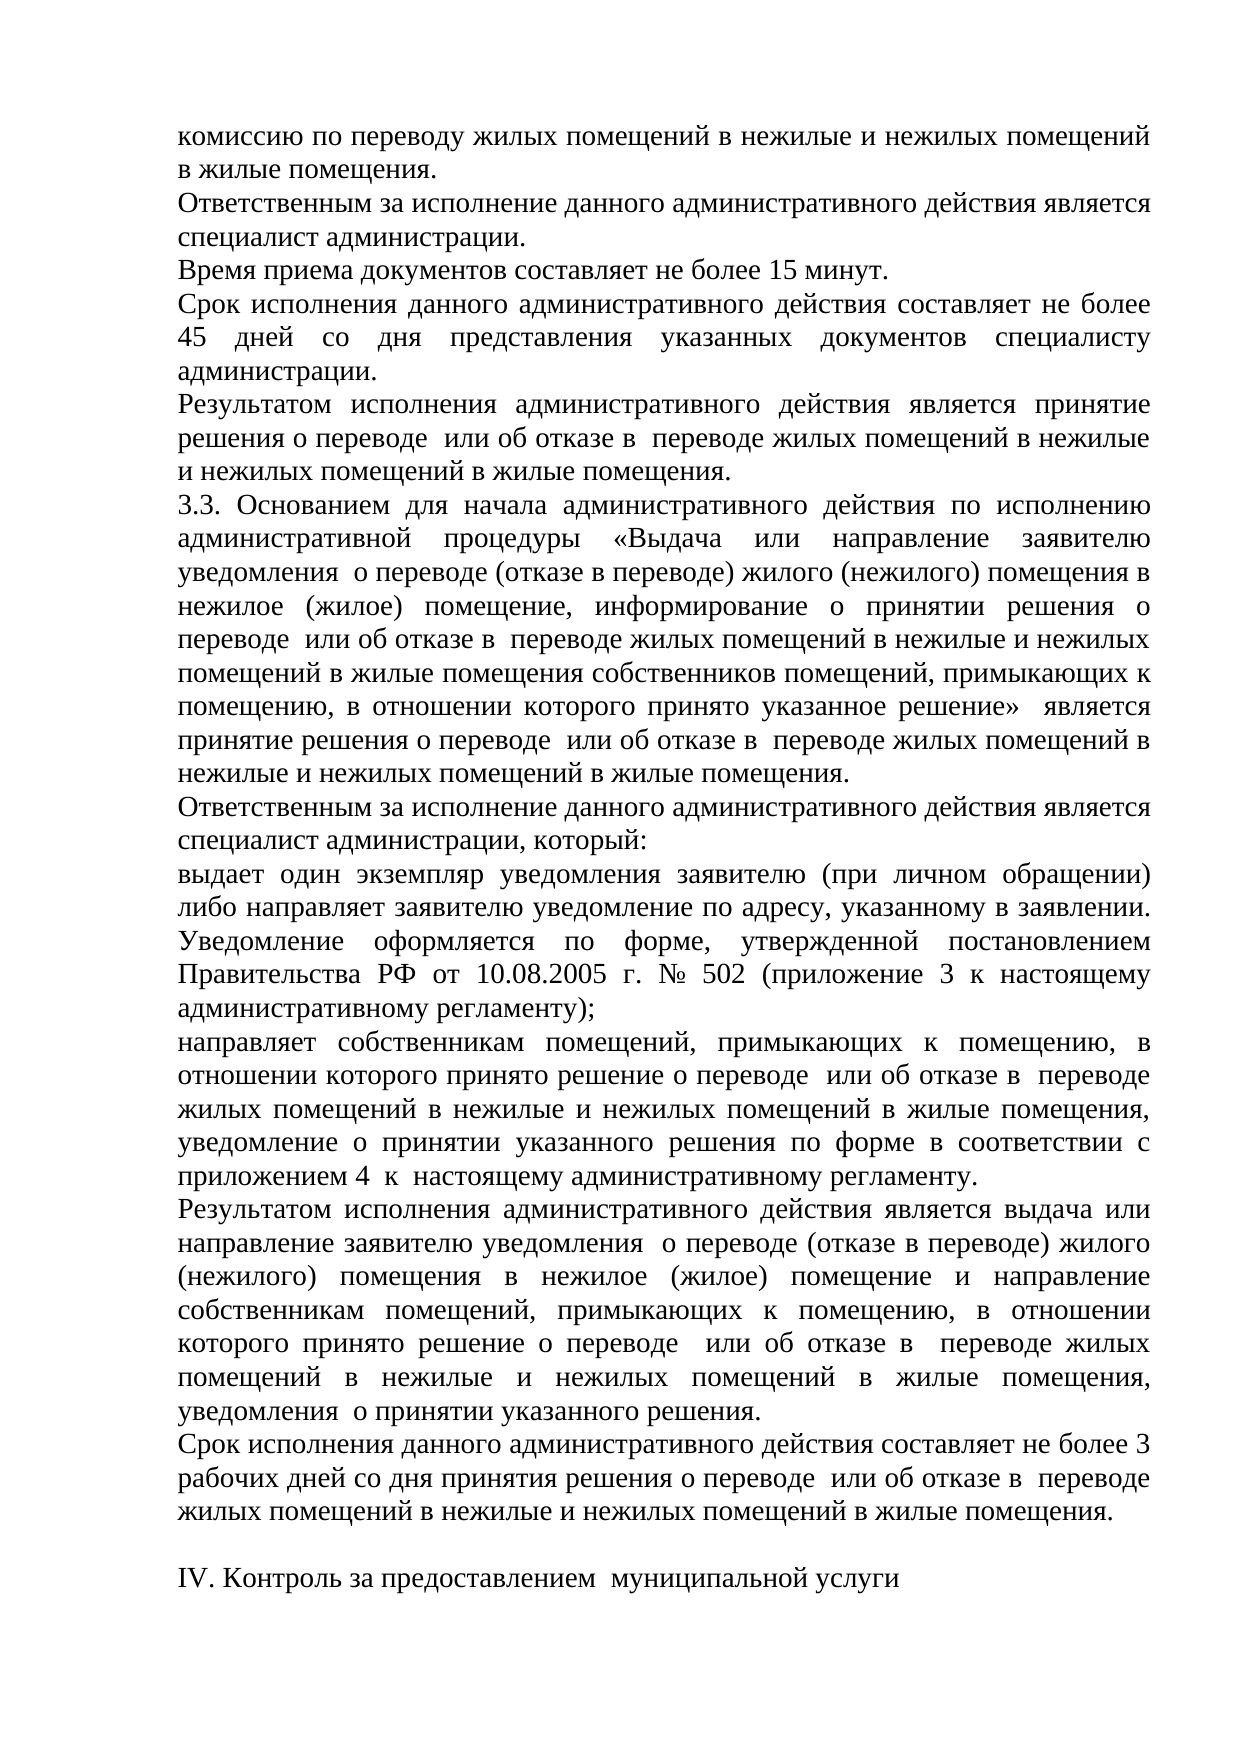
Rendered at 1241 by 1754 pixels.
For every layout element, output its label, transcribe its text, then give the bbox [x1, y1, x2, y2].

text 3.3. Основанием для начала административного действия по исполнению административной процедуры «Выдача или направление заявителю уведомления о переводе (отказе в переводе) жилого (нежилого) помещения в нежилое (жилое) помещение, информирование о принятии решения о переводе или об отказе в переводе жилых помещений в нежилые и нежилых помещений в жилые помещения собственников помещений, примыкающих к помещению, в отношении которого принято указанное решение» является принятие решения о переводе или об отказе в переводе жилых помещений в нежилые и нежилых помещений в жилые помещения. [177, 487, 1152, 789]
text Ответственным за исполнение данного административного действия является специалист администрации, который: [177, 789, 1152, 856]
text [177, 118, 1152, 185]
text Время приема документов составляет не более 15 минут. [177, 252, 1152, 286]
text IV. Контроль за предоставлением муниципальной услуги [177, 1560, 1152, 1594]
text Срок исполнения данного административного действия составляет не более 3 рабочих дней со дня принятия решения о переводе или об отказе в переводе жилых помещений в нежилые и нежилых помещений в жилые помещения. [177, 1426, 1152, 1527]
text Результатом исполнения административного действия является выдача или направление заявителю уведомления о переводе (отказе в переводе) жилого (нежилого) помещения в нежилое (жилое) помещение и направление собственникам помещений, примыкающих к помещению, в отношении которого принято решение о переводе или об отказе в переводе жилых помещений в нежилые и нежилых помещений в жилые помещения, уведомления о принятии указанного решения. [177, 1191, 1152, 1426]
text выдает один экземпляр уведомления заявителю (при личном обращении) либо направляет заявителю уведомление по адресу, указанному в заявлении. Уведомление оформляется по форме, утвержденной постановлением Правительства РФ от 10.08.2005 г. № 502 (приложение 3 к настоящему административному регламенту); [177, 856, 1152, 1024]
text Результатом исполнения административного действия является принятие решения о переводе или об отказе в переводе жилых помещений в нежилые и нежилых помещений в жилые помещения. [177, 386, 1152, 487]
text Срок исполнения данного административного действия составляет не более 45 дней со дня представления указанных документов специалисту администрации. [177, 286, 1152, 386]
text направляет собственникам помещений, примыкающих к помещению, в отношении которого принято решение о переводе или об отказе в переводе жилых помещений в нежилые и нежилых помещений в жилые помещения, уведомление о принятии указанного решения по форме в соответствии с приложением 4 к настоящему административному регламенту. [177, 1024, 1152, 1191]
text Ответственным за исполнение данного административного действия является специалист администрации. [177, 185, 1152, 252]
